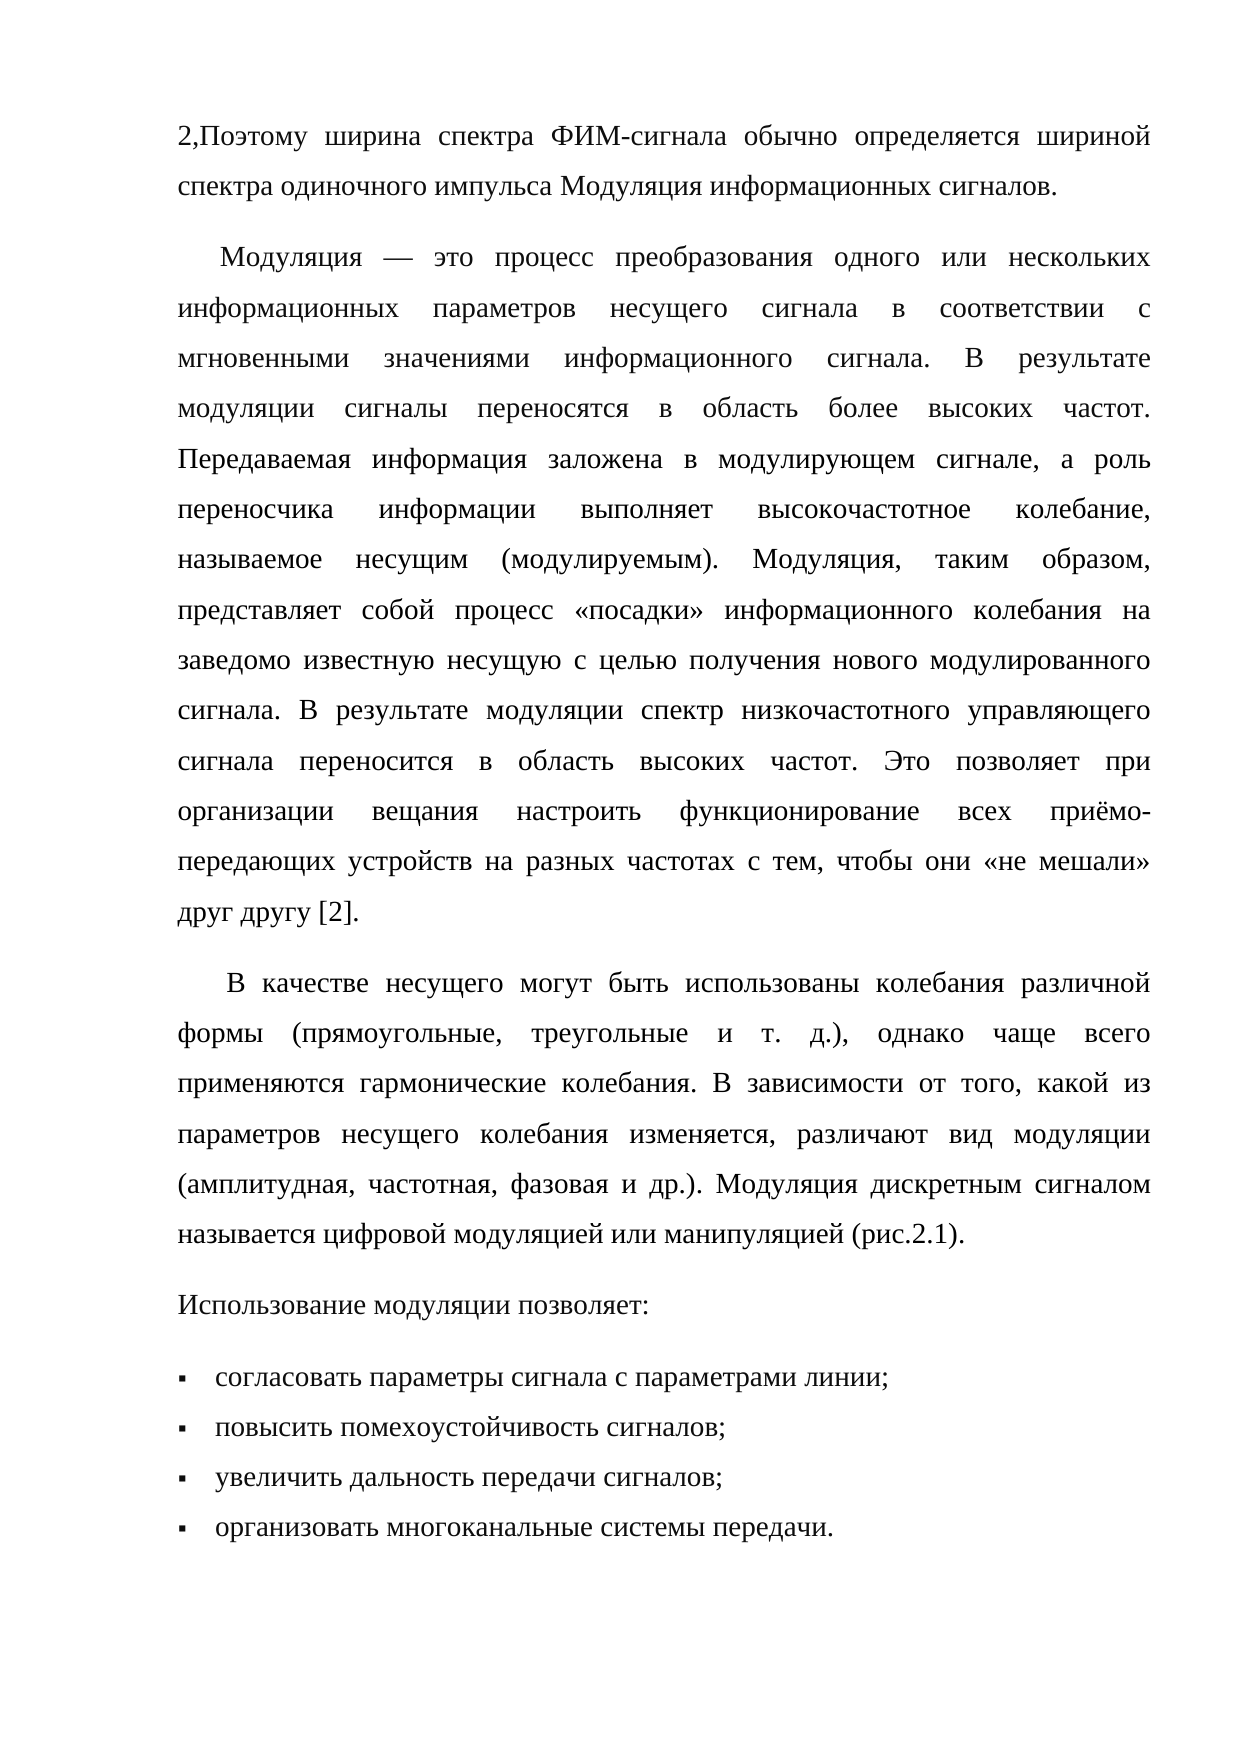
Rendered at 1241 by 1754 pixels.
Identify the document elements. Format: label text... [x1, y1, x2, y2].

list повысить помехоустойчивость сигналов; [177, 1409, 1152, 1442]
list увеличить дальность передачи сигналов; [177, 1459, 1152, 1493]
list согласовать параметры сигнала с параметрами линии; [177, 1359, 1152, 1392]
list организовать многоканальные системы передачи. [177, 1509, 1152, 1543]
text Использование модуляции позволяет: [177, 1287, 1152, 1321]
text Модуляция — это процесс преобразования одного или нескольких информационных параметров несущего сигнала в соответствии с мгновенными значениями информационного сигнала. В результате модуляции сигналы переносятся в область более высоких частот. Передаваемая информация заложена в модулирующем сигнале, а роль переносчика информации выполняет высокочастотное колебание, называемое несущим (модулируемым). Модуляция, таким образом, представляет собой процесс «посадки» информационного колебания на заведомо известную несущую с целью получения нового модулированного сигнала. В результате модуляции спектр низкочастотного управляющего сигнала переносится в область высоких частот. Это позволяет при организации вещания настроить функционирование всех приёмо-передающих устройств на разных частотах с тем, чтобы они «не мешали» друг другу [2]. [177, 239, 1152, 927]
text В качестве несущего могут быть использованы колебания различной формы (прямоугольные, треугольные и т. д.), однако чаще всего применяются гармонические колебания. В зависимости от того, какой из параметров несущего колебания изменяется, различают вид модуляции (амплитудная, частотная, фазовая и др.). Модуляция дискретным сигналом называется цифровой модуляцией или манипуляцией (рис.2.1). [177, 965, 1152, 1250]
text 2,Поэтому ширина спектра ФИМ-сигнала обычно определяется шириной спектра одиночного импульса Модуляция информационных сигналов. [177, 118, 1152, 202]
